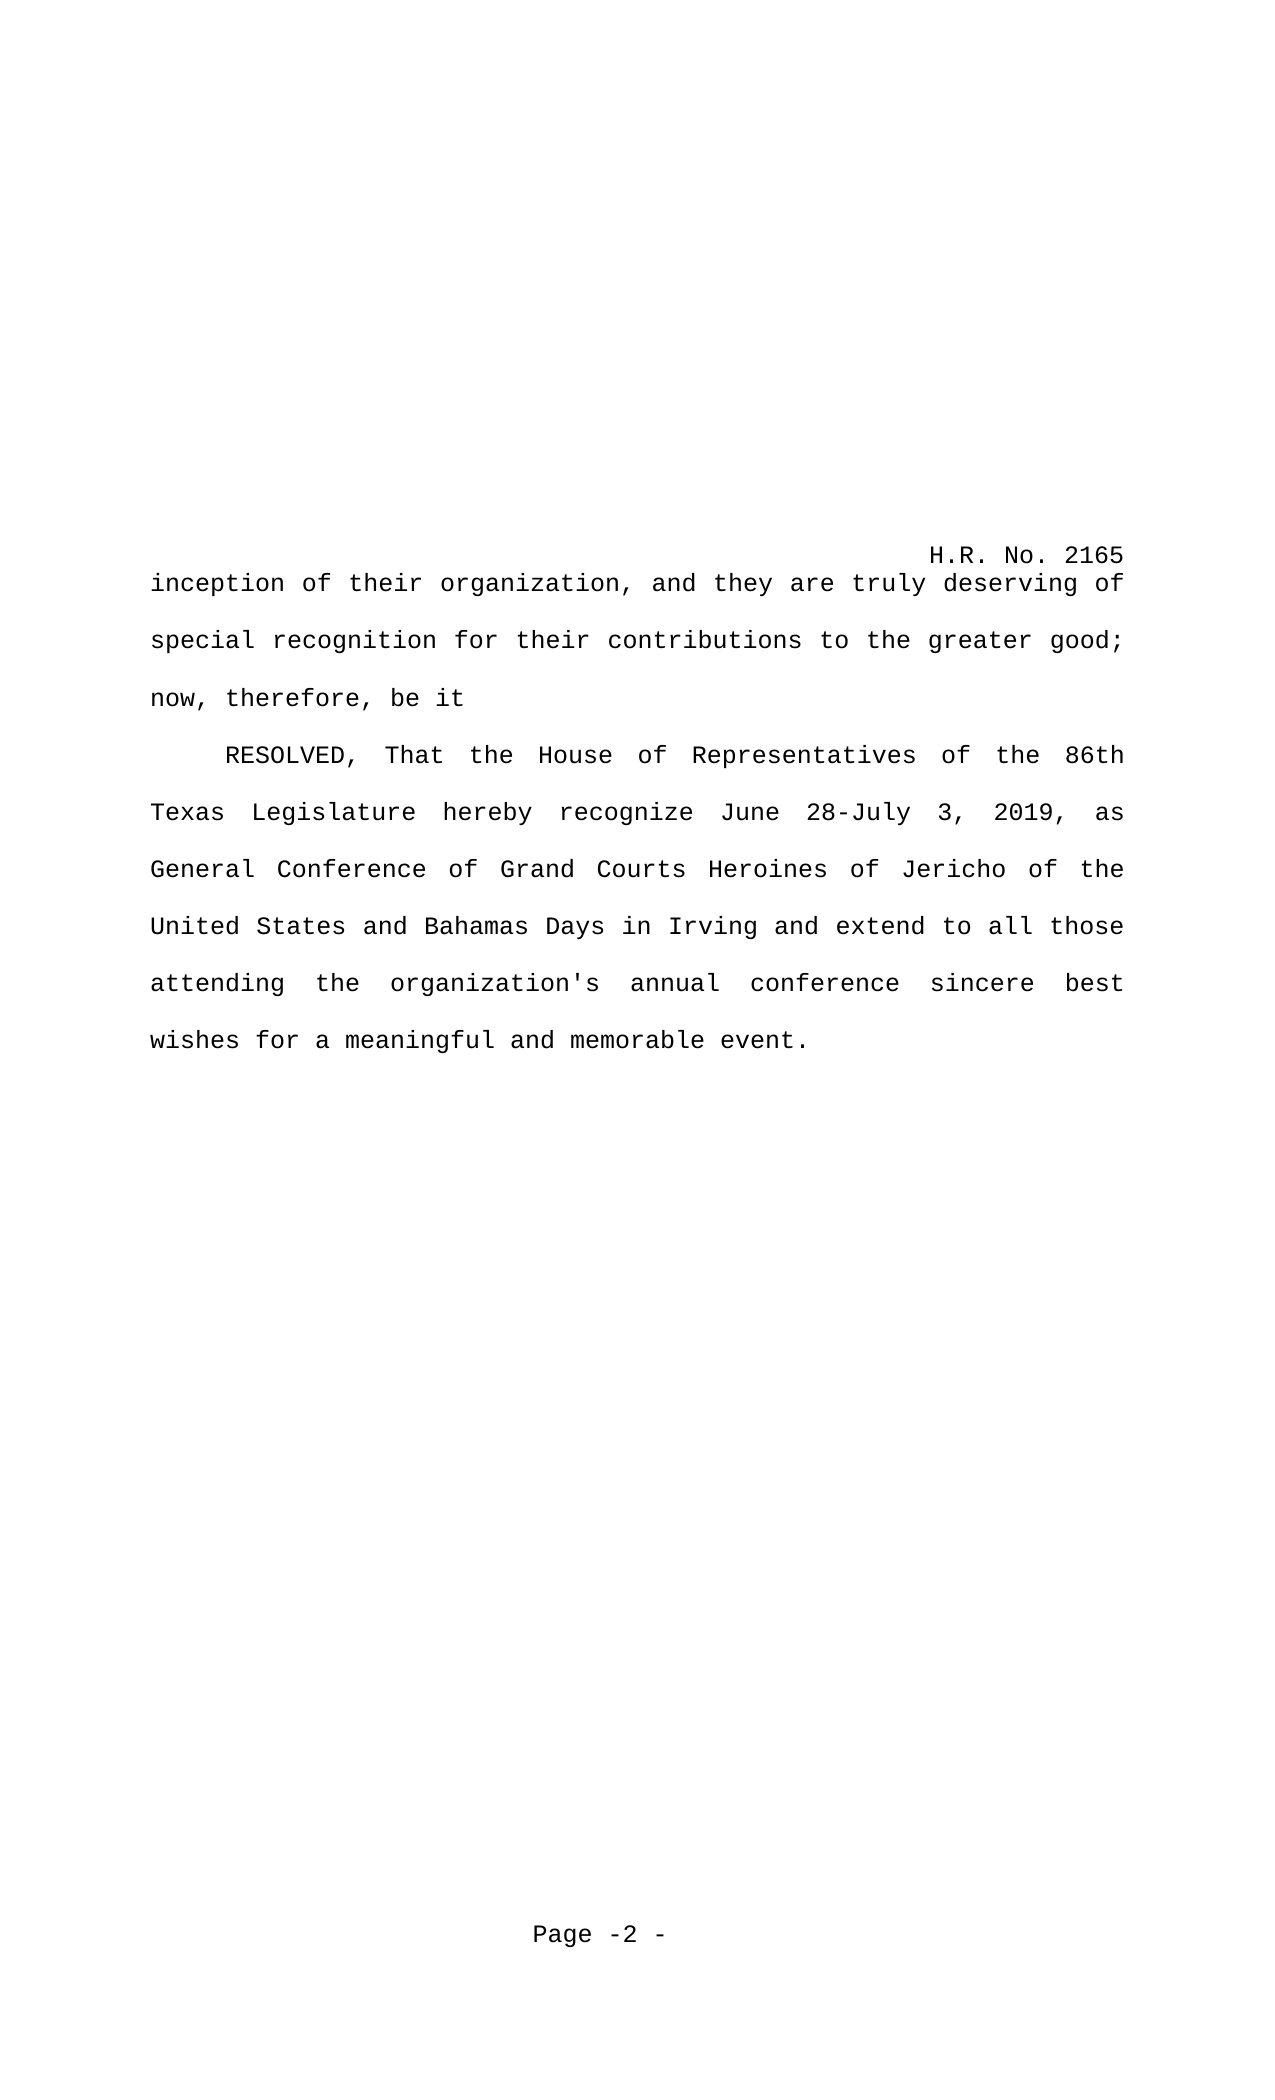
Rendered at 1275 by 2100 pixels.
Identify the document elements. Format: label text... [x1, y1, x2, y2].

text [150, 571, 1125, 713]
text RESOLVED, That the House of Representatives of the 86th Texas Legislature hereby recognize June 28-July 3, 2019, as General Conference of Grand Courts Heroines of Jericho of the United States and Bahamas Days in Irving and extend to all those attending the organization's annual conference sincere best wishes for a meaningful and memorable event. [150, 742, 1125, 1056]
